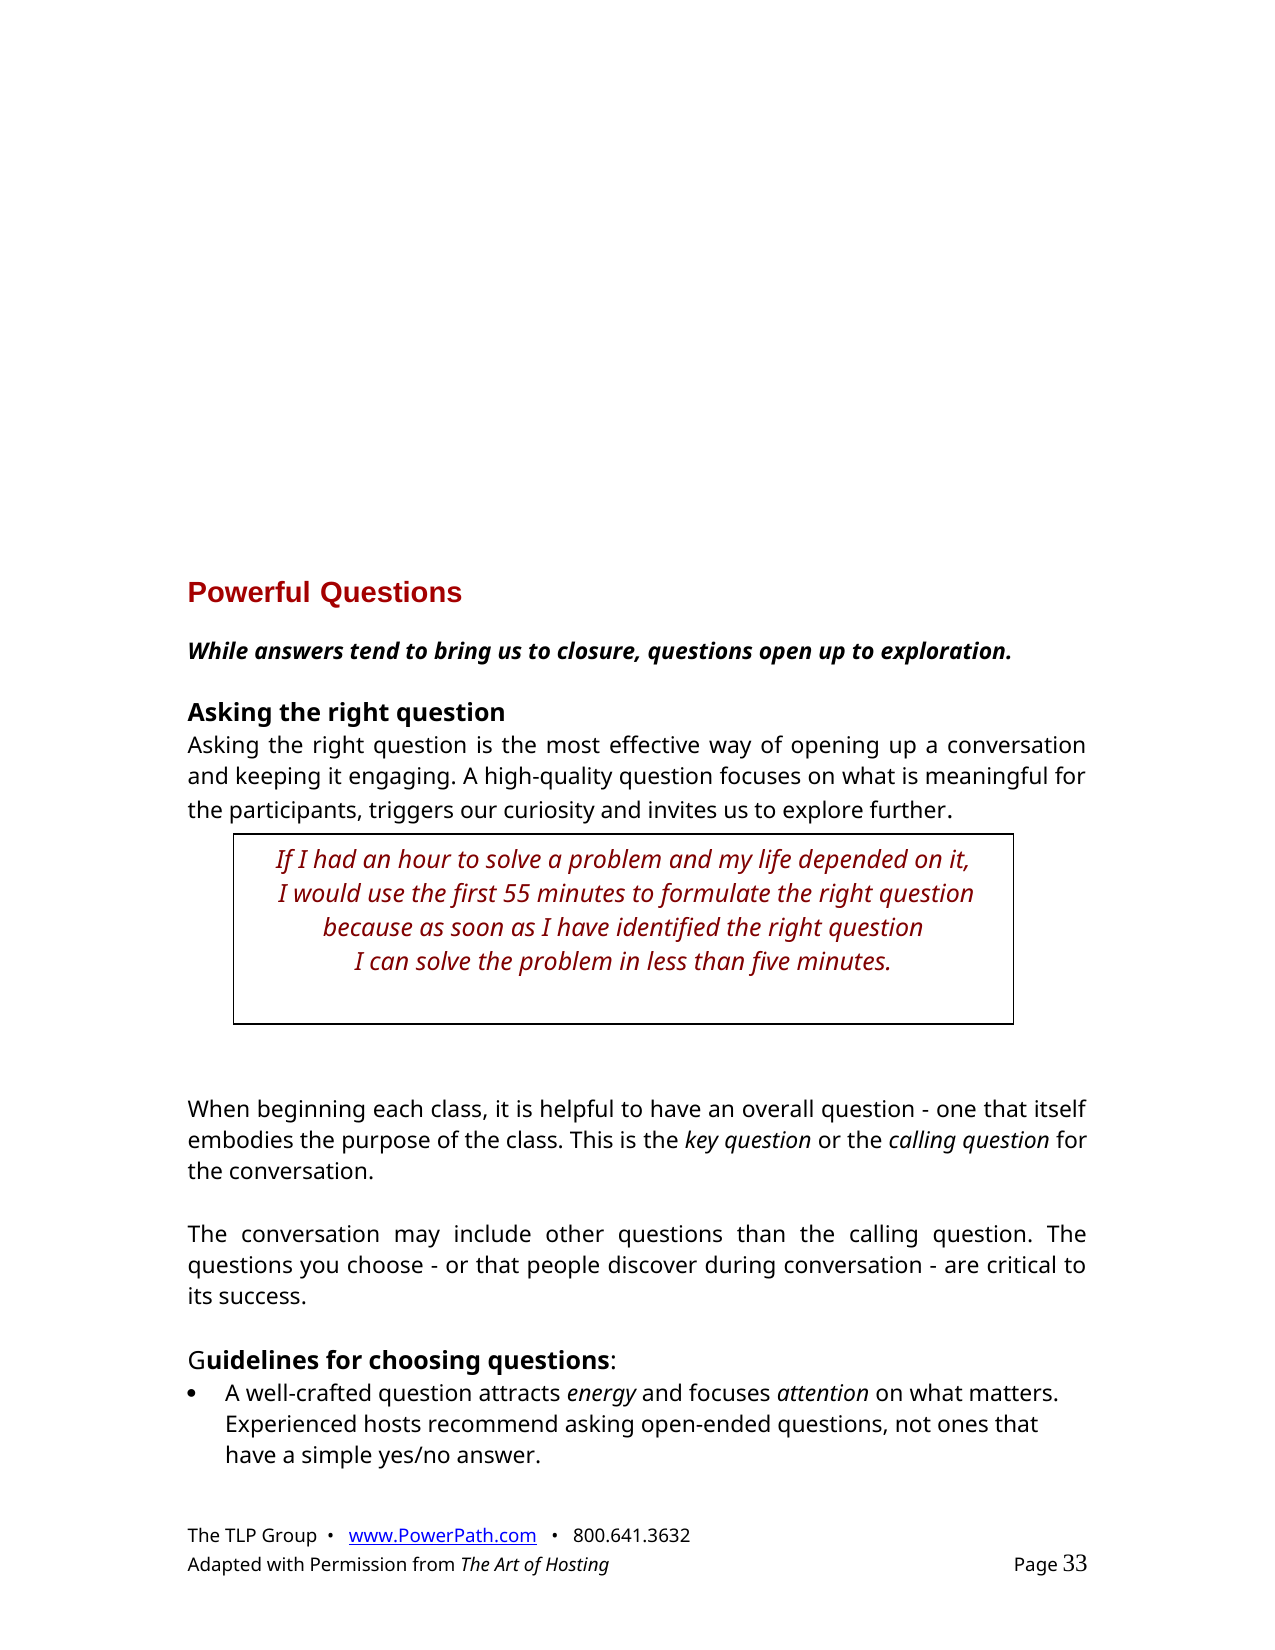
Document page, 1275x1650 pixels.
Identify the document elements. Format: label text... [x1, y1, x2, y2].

text Asking the right question is the most effective way of opening up a conversation and keeping it engaging. A high-quality question focuses on what is meaningful for the participants, triggers our curiosity and invites us to explore further. [187, 729, 1087, 826]
text Powerful Questions [187, 575, 1087, 608]
list A well-crafted question attracts energy and focuses attention on what matters. Experienced hosts recommend asking open-ended questions, not ones that have a simple yes/no answer. [187, 1377, 1087, 1471]
text Asking the right question [187, 695, 1087, 729]
text Guidelines for choosing questions: [187, 1343, 1087, 1377]
text While answers tend to bring us to closure, questions open up to exploration. [187, 635, 1087, 666]
text When beginning each class, it is helpful to have an overall question - one that itself embodies the purpose of the class. This is the key question or the calling question for the conversation. [187, 1093, 1087, 1186]
text The conversation may include other questions than the calling question. The questions you choose - or that people discover during conversation - are critical to its success. [187, 1218, 1087, 1311]
